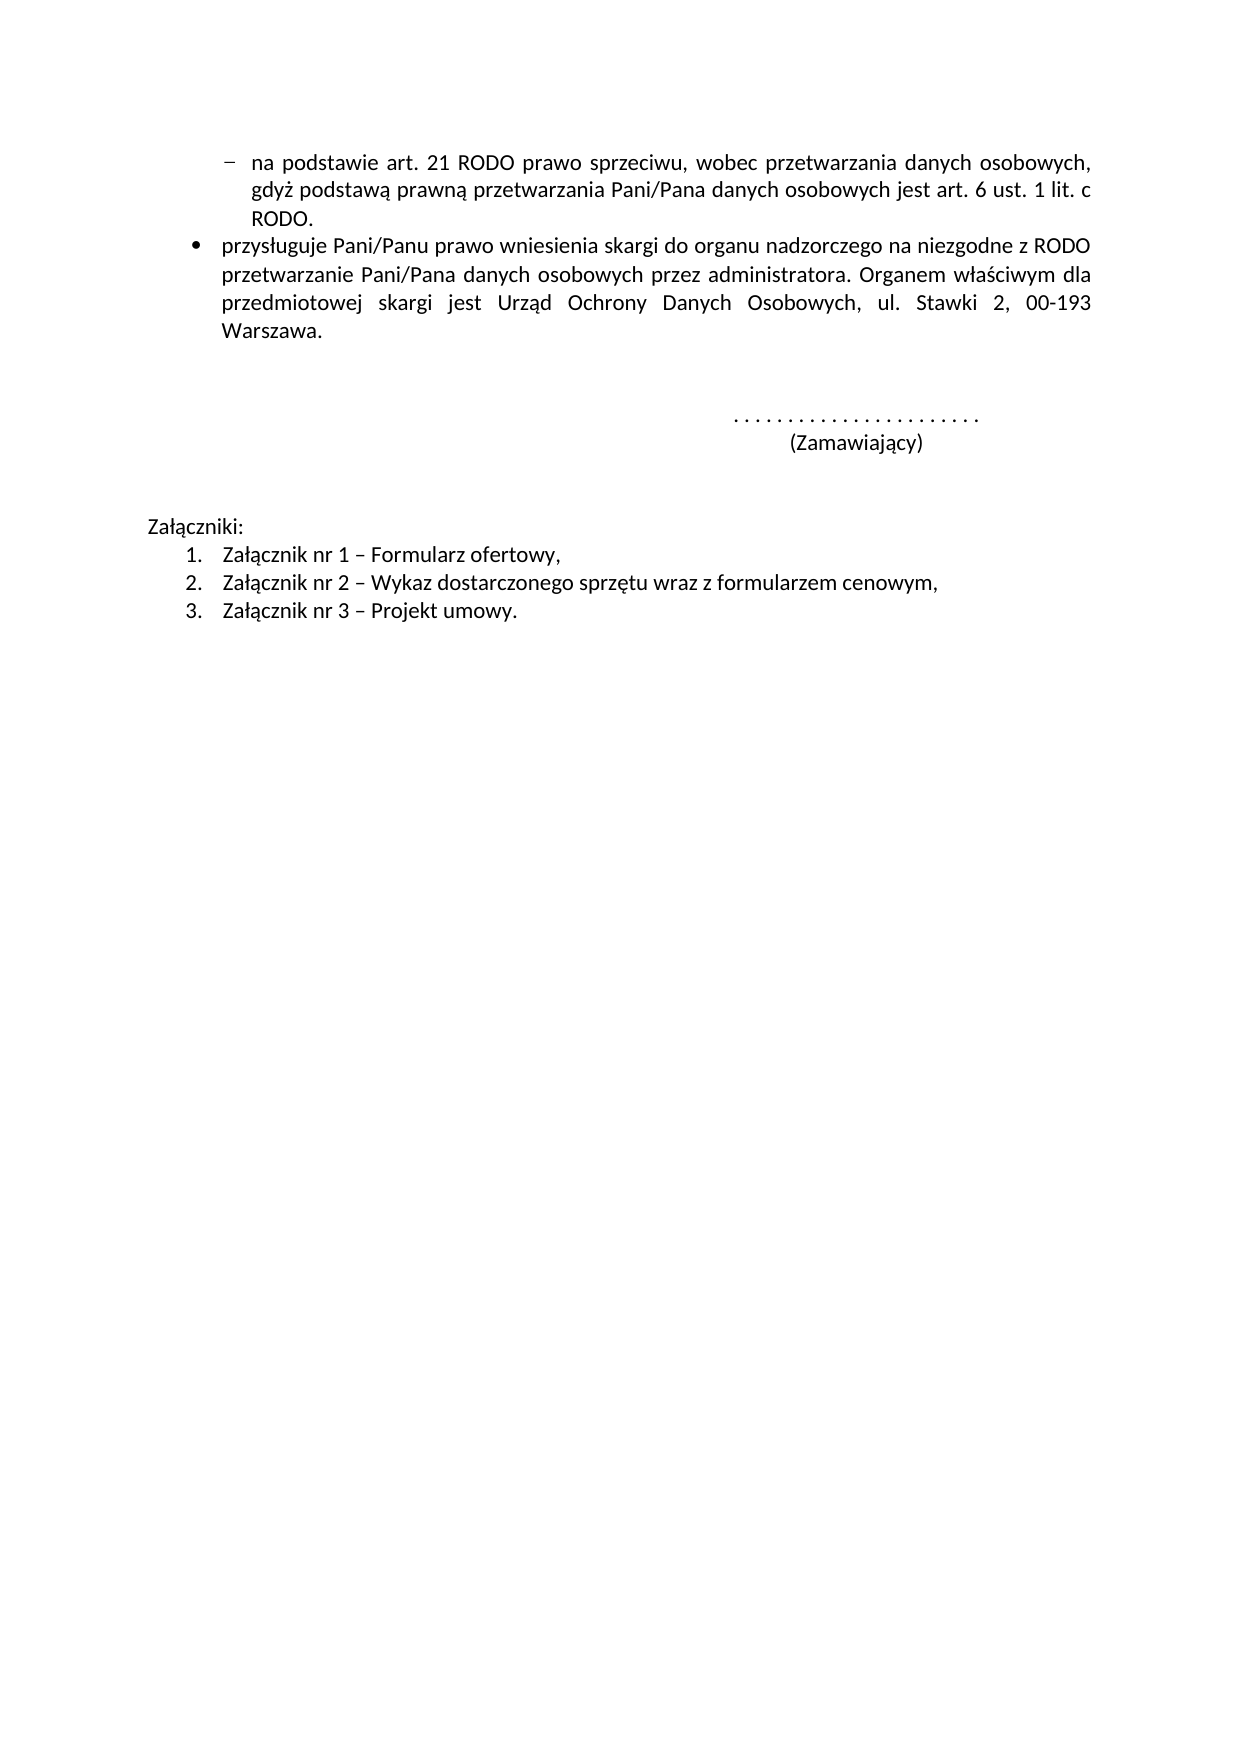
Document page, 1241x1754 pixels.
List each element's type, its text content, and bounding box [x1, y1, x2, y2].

text Załączniki: [148, 512, 1093, 540]
list przysługuje Pani/Panu prawo wniesienia skargi do organu nadzorczego na niezgodne z RODO przetwarzanie Pani/Pana danych osobowych przez administratora. Organem właściwym dla przedmiotowej skargi jest Urząd Ochrony Danych Osobowych, ul. Stawki 2, 00-193 Warszawa. [192, 232, 1093, 344]
list Załącznik nr 2 – Wykaz dostarczonego sprzętu wraz z formularzem cenowym, [185, 568, 1093, 596]
list Załącznik nr 3 – Projekt umowy. [185, 596, 1093, 624]
text (Zamawiający) [620, 428, 1093, 456]
text . . . . . . . . . . . . . . . . . . . . . . . [620, 400, 1093, 428]
list na podstawie art. 21 RODO prawo sprzeciwu, wobec przetwarzania danych osobowych, gdyż podstawą prawną przetwarzania Pani/Pana danych osobowych jest art. 6 ust. 1 lit. c RODO. [222, 148, 1093, 232]
list Załącznik nr 1 – Formularz ofertowy, [185, 540, 1093, 568]
